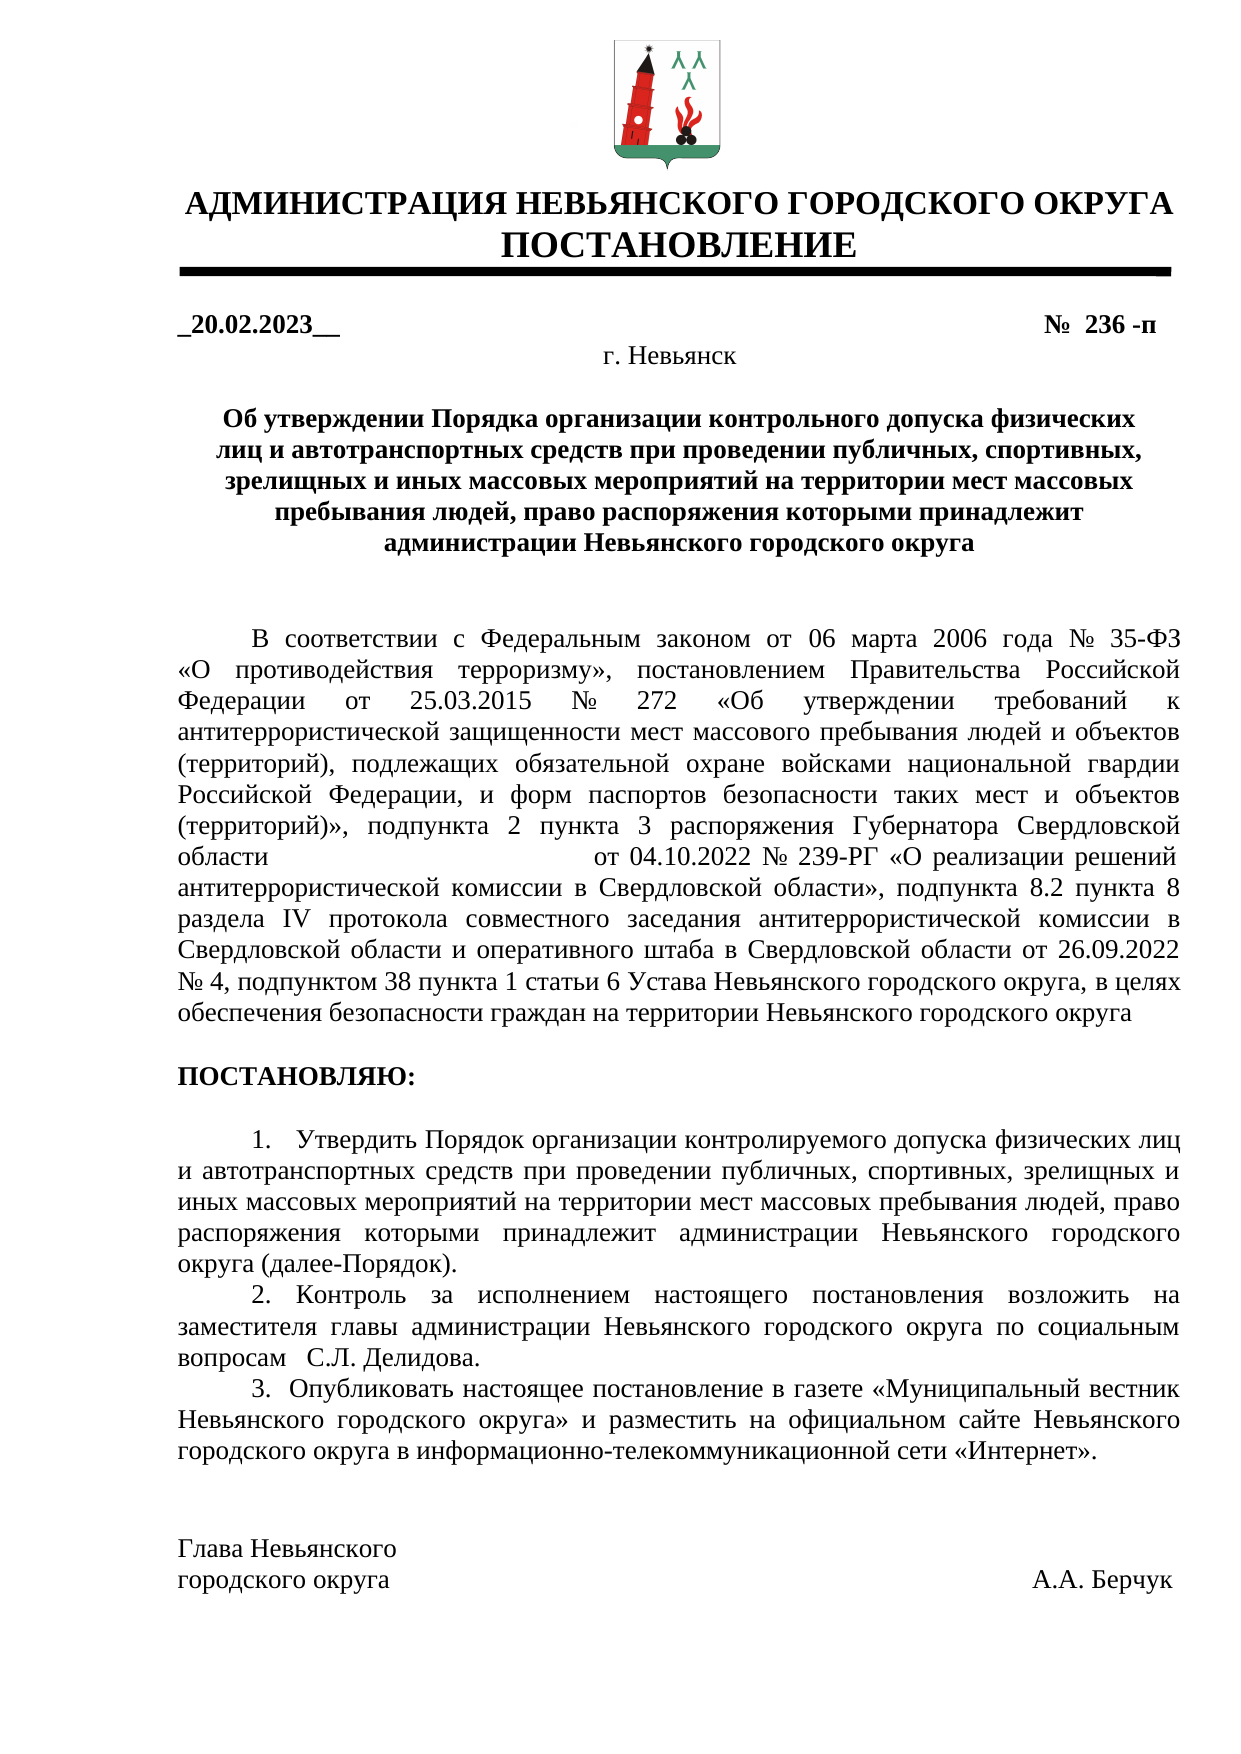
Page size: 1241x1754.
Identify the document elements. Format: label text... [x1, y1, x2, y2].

text В соответствии с Федеральным законом от 06 марта 2006 года № 35-ФЗ «О противодействия терроризму», постановлением Правительства Российской Федерации от 25.03.2015 № 272 «Об утверждении требований к антитеррористической защищенности мест массового пребывания людей и объектов (территорий), подлежащих обязательной охране войсками национальной гвардии Российской Федерации, и форм паспортов безопасности таких мест и объектов (территорий)», подпункта 2 пункта 3 распоряжения Губернатора Свердловской области от 04.10.2022 № 239-РГ «О реализации решений антитеррористической комиссии в Свердловской области», подпункта 8.2 пункта 8 раздела IV протокола совместного заседания антитеррористической комиссии в Свердловской области и оперативного штаба в Свердловской области от 26.09.2022 № 4, подпунктом 38 пункта 1 статьи 6 Устава Невьянского городского округа, в целях обеспечения безопасности граждан на территории Невьянского городского округа [177, 622, 1181, 1027]
text пребывания людей, право распоряжения которыми принадлежит [177, 495, 1181, 526]
text АДМИНИСТРАЦИЯ НЕВЬЯНСКОГО ГОРОДСКОГО ОКРУГА [177, 184, 1181, 222]
text г. Невьянск [177, 339, 1181, 371]
text Глава Невьянского [177, 1532, 1181, 1564]
text Об утверждении Порядка организации контрольного допуска физических [177, 402, 1181, 433]
text администрации Невьянского городского округа [177, 526, 1181, 557]
text лиц и автотранспортных средств при проведении публичных, спортивных, [177, 433, 1181, 464]
list Утвердить Порядок организации контролируемого допуска физических лиц и автотранспортных средств при проведении публичных, спортивных, зрелищных и иных массовых мероприятий на территории мест массовых пребывания людей, право распоряжения которыми принадлежит администрации Невьянского городского округа (далее-Порядок). [177, 1123, 1181, 1278]
text ПОСТАНОВЛЯЮ: [177, 1061, 1181, 1092]
text 2. Контроль за исполнением настоящего постановления возложить на заместителя главы администрации Невьянского городского округа по социальным вопросам С.Л. Делидова. [177, 1278, 1181, 1372]
text 3. Опубликовать настоящее постановление в газете «Муниципальный вестник Невьянского городского округа» и разместить на официальном сайте Невьянского городского округа в информационно-телекоммуникационной сети «Интернет». [177, 1372, 1181, 1465]
text городского округа А.А. Берчук [177, 1564, 1181, 1595]
text зрелищных и иных массовых мероприятий на территории мест массовых [177, 464, 1181, 495]
text _20.02.2023__ № 236 -п [177, 308, 1181, 339]
text ПОСТАНОВЛЕНИЕ [177, 222, 1181, 265]
